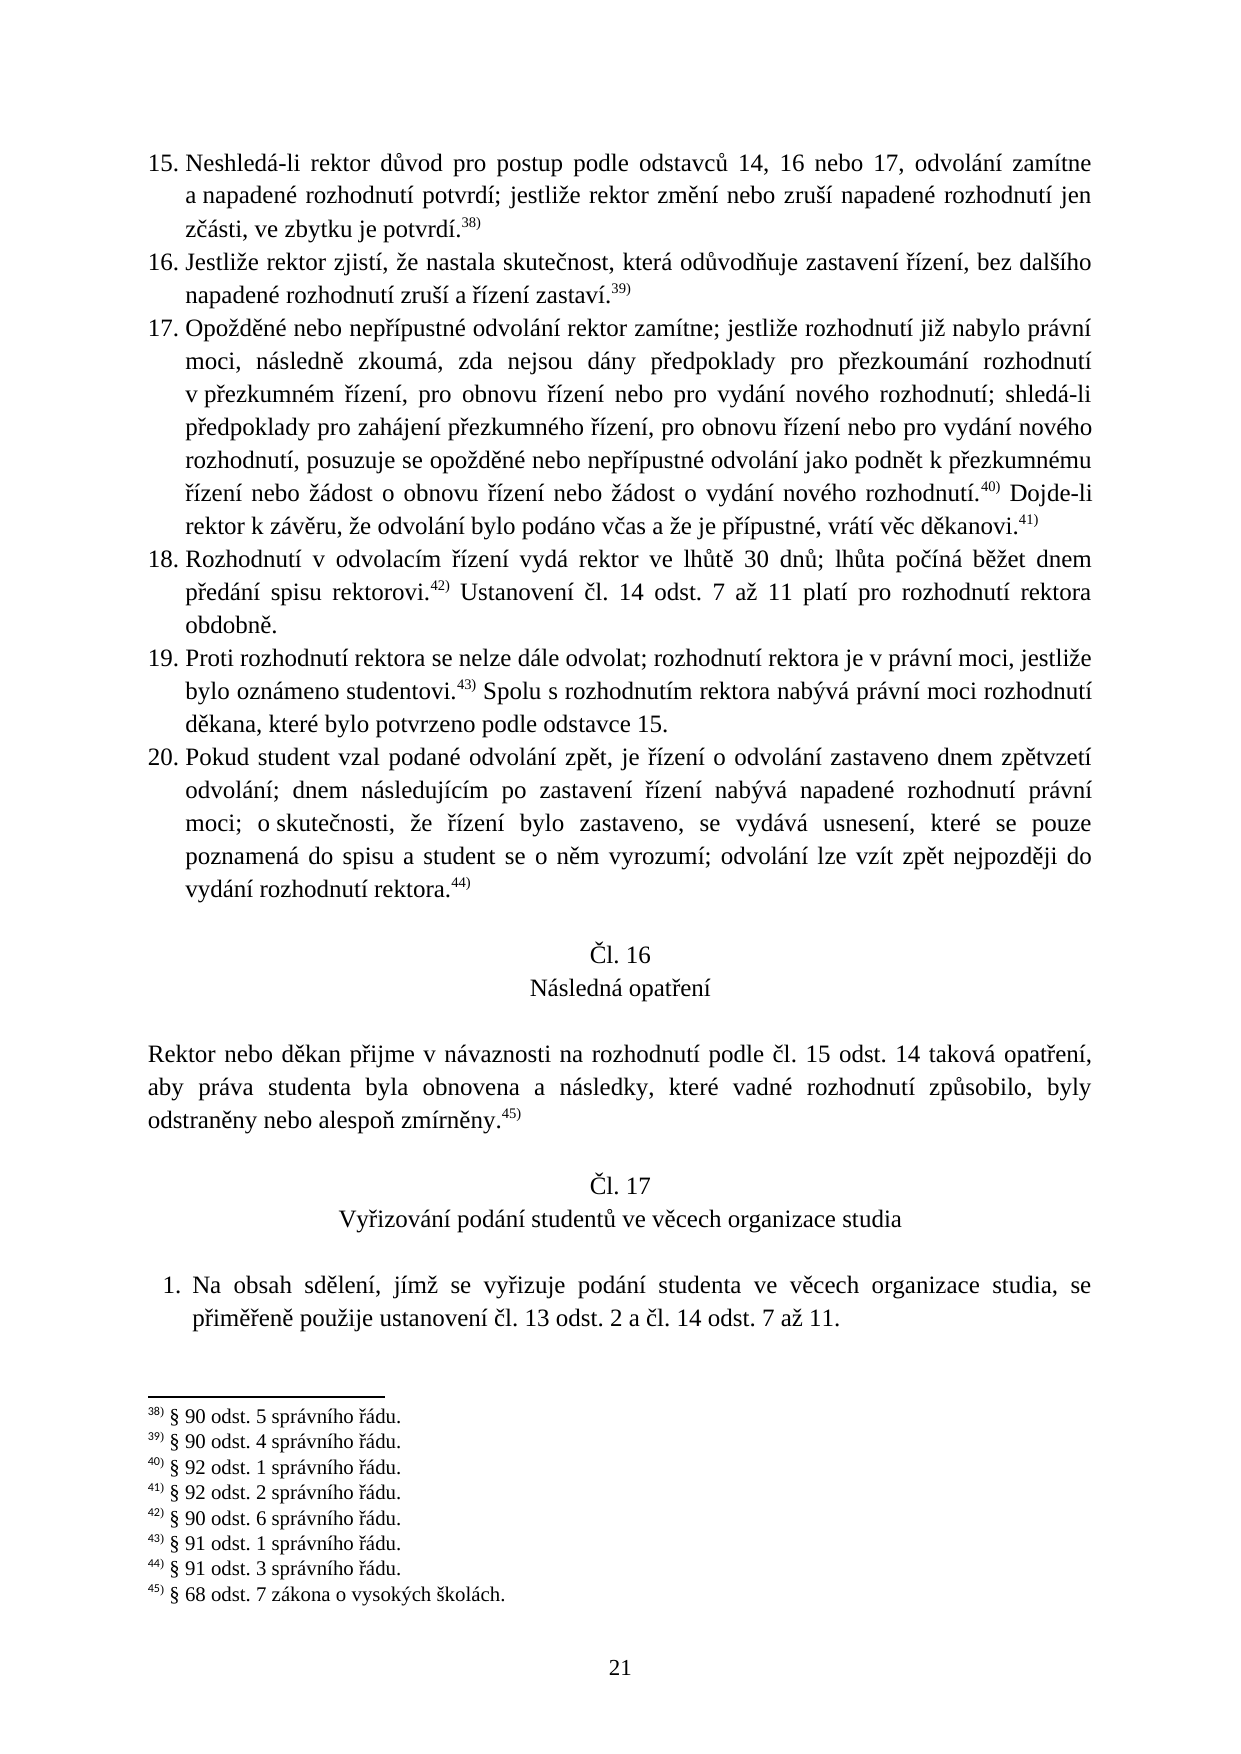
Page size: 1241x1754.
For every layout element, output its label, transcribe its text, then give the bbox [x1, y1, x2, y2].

list Na obsah sdělení, jímž se vyřizuje podání studenta ve věcech organizace studia, se přiměřeně použije ustanovení čl. 13 odst. 2 a čl. 14 odst. 7 až 11. [162, 1270, 1093, 1332]
list Opožděné nebo nepřípustné odvolání rektor zamítne; jestliže rozhodnutí již nabylo právní moci, následně zkoumá, zda nejsou dány předpoklady pro přezkoumání rozhodnutí v přezkumném řízení, pro obnovu řízení nebo pro vydání nového rozhodnutí; shledá-li předpoklady pro zahájení přezkumného řízení, pro obnovu řízení nebo pro vydání nového rozhodnutí, posuzuje se opožděné nebo nepřípustné odvolání jako podnět k přezkumnému řízení nebo žádost o obnovu řízení nebo žádost o vydání nového rozhodnutí.) Dojde-li rektor k závěru, že odvolání bylo podáno včas a že je přípustné, vrátí věc děkanovi.) [148, 313, 1093, 539]
list Proti rozhodnutí rektora se nelze dále odvolat; rozhodnutí rektora je v právní moci, jestliže bylo oznámeno studentovi.) Spolu s rozhodnutím rektora nabývá právní moci rozhodnutí děkana, které bylo potvrzeno podle odstavce 15. [148, 643, 1093, 738]
list Pokud student vzal podané odvolání zpět, je řízení o odvolání zastaveno dnem zpětvzetí odvolání; dnem následujícím po zastavení řízení nabývá napadené rozhodnutí právní moci; o skutečnosti, že řízení bylo zastaveno, se vydává usnesení, které se pouze poznamená do spisu a student se o něm vyrozumí; odvolání lze vzít zpět nejpozději do vydání rozhodnutí rektora.) [148, 742, 1093, 903]
list Jestliže rektor zjistí, že nastala skutečnost, která odůvodňuje zastavení řízení, bez dalšího napadené rozhodnutí zruší a řízení zastaví.) [148, 247, 1093, 308]
list Rozhodnutí v odvolacím řízení vydá rektor ve lhůtě 30 dnů; lhůta počíná běžet dnem předání spisu rektorovi.) Ustanovení čl. 14 odst. 7 až 11 platí pro rozhodnutí rektora obdobně. [148, 544, 1093, 639]
text Rektor nebo děkan přijme v návaznosti na rozhodnutí podle čl. 15 odst. 14 taková opatření, aby práva studenta byla obnovena a následky, které vadné rozhodnutí způsobilo, byly odstraněny nebo alespoň zmírněny.) [148, 1039, 1093, 1134]
text Čl. 17 [148, 1171, 1093, 1200]
text Vyřizování podání studentů ve věcech organizace studia [148, 1204, 1093, 1233]
text Následná opatření [148, 973, 1093, 1002]
list Neshledá-li rektor důvod pro postup podle odstavců 14, 16 nebo 17, odvolání zamítne a napadené rozhodnutí potvrdí; jestliže rektor změní nebo zruší napadené rozhodnutí jen zčásti, ve zbytku je potvrdí.) [148, 148, 1093, 242]
text Čl. 16 [148, 940, 1093, 969]
